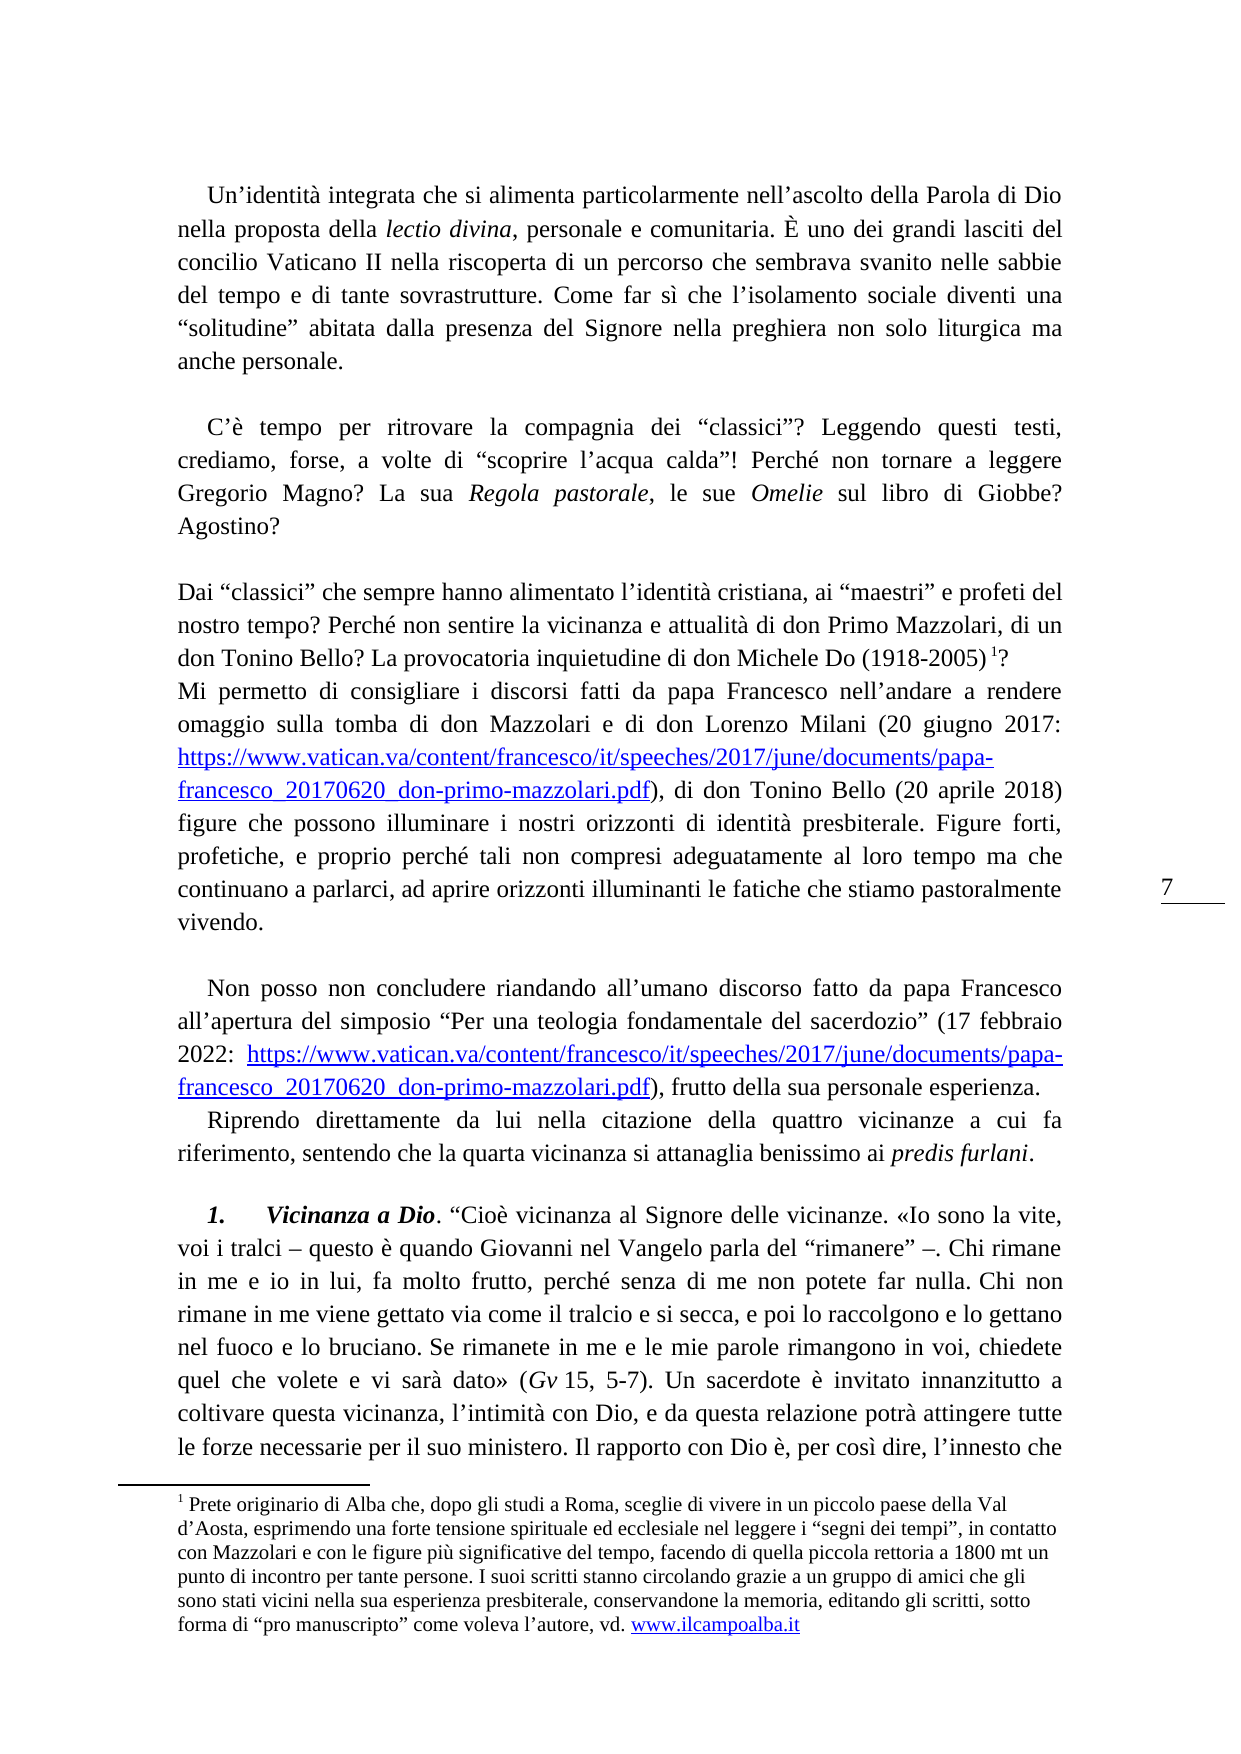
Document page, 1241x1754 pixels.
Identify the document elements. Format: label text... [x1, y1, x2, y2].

text Dai “classici” che sempre hanno alimentato l’identità cristiana, ai “maestri” e profeti del nostro tempo? Perché non sentire la vicinanza e attualità di don Primo Mazzolari, di un don Tonino Bello? La provocatoria inquietudine di don Michele Do (1918-2005) ? [177, 577, 1063, 672]
text Riprendo direttamente da lui nella citazione della quattro vicinanze a cui fa riferimento, sentendo che la quarta vicinanza si attanaglia benissimo ai predis furlani. [177, 1105, 1063, 1167]
text C’è tempo per ritrovare la compagnia dei “classici”? Leggendo questi testi, crediamo, forse, a volte di “scoprire l’acqua calda”! Perché non tornare a leggere Gregorio Magno? La sua Regola pastorale, le sue Omelie sul libro di Giobbe? Agostino? [177, 412, 1063, 539]
text Non posso non concludere riandando all’umano discorso fatto da papa Francesco all’apertura del simposio “Per una teologia fondamentale del sacerdozio” (17 febbraio 2022: https://www.vatican.va/content/francesco/it/speeches/2017/june/documents/papa-francesco_20170620_don-primo-mazzolari.pdf), frutto della sua personale esperienza. [177, 973, 1063, 1101]
text Un’identità integrata che si alimenta particolarmente nell’ascolto della Parola di Dio nella proposta della lectio divina, personale e comunitaria. È uno dei grandi lasciti del concilio Vaticano II nella riscoperta di un percorso che sembrava svanito nelle sabbie del tempo e di tante sovrastrutture. Come far sì che l’isolamento sociale diventi una “solitudine” abitata dalla presenza del Signore nella preghiera non solo liturgica ma anche personale. [177, 181, 1063, 374]
text Mi permetto di consigliare i discorsi fatti da papa Francesco nell’andare a rendere omaggio sulla tomba di don Mazzolari e di don Lorenzo Milani (20 giugno 2017: https://www.vatican.va/content/francesco/it/speeches/2017/june/documents/papa-francesco_20170620_don-primo-mazzolari.pdf), di don Tonino Bello (20 aprile 2018) figure che possono illuminare i nostri orizzonti di identità presbiterale. Figure forti, profetiche, e proprio perché tali non compresi adeguatamente al loro tempo ma che continuano a parlarci, ad aprire orizzonti illuminanti le fatiche che stiamo pastoralmente vivendo. [177, 676, 1063, 936]
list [177, 1200, 1063, 1460]
